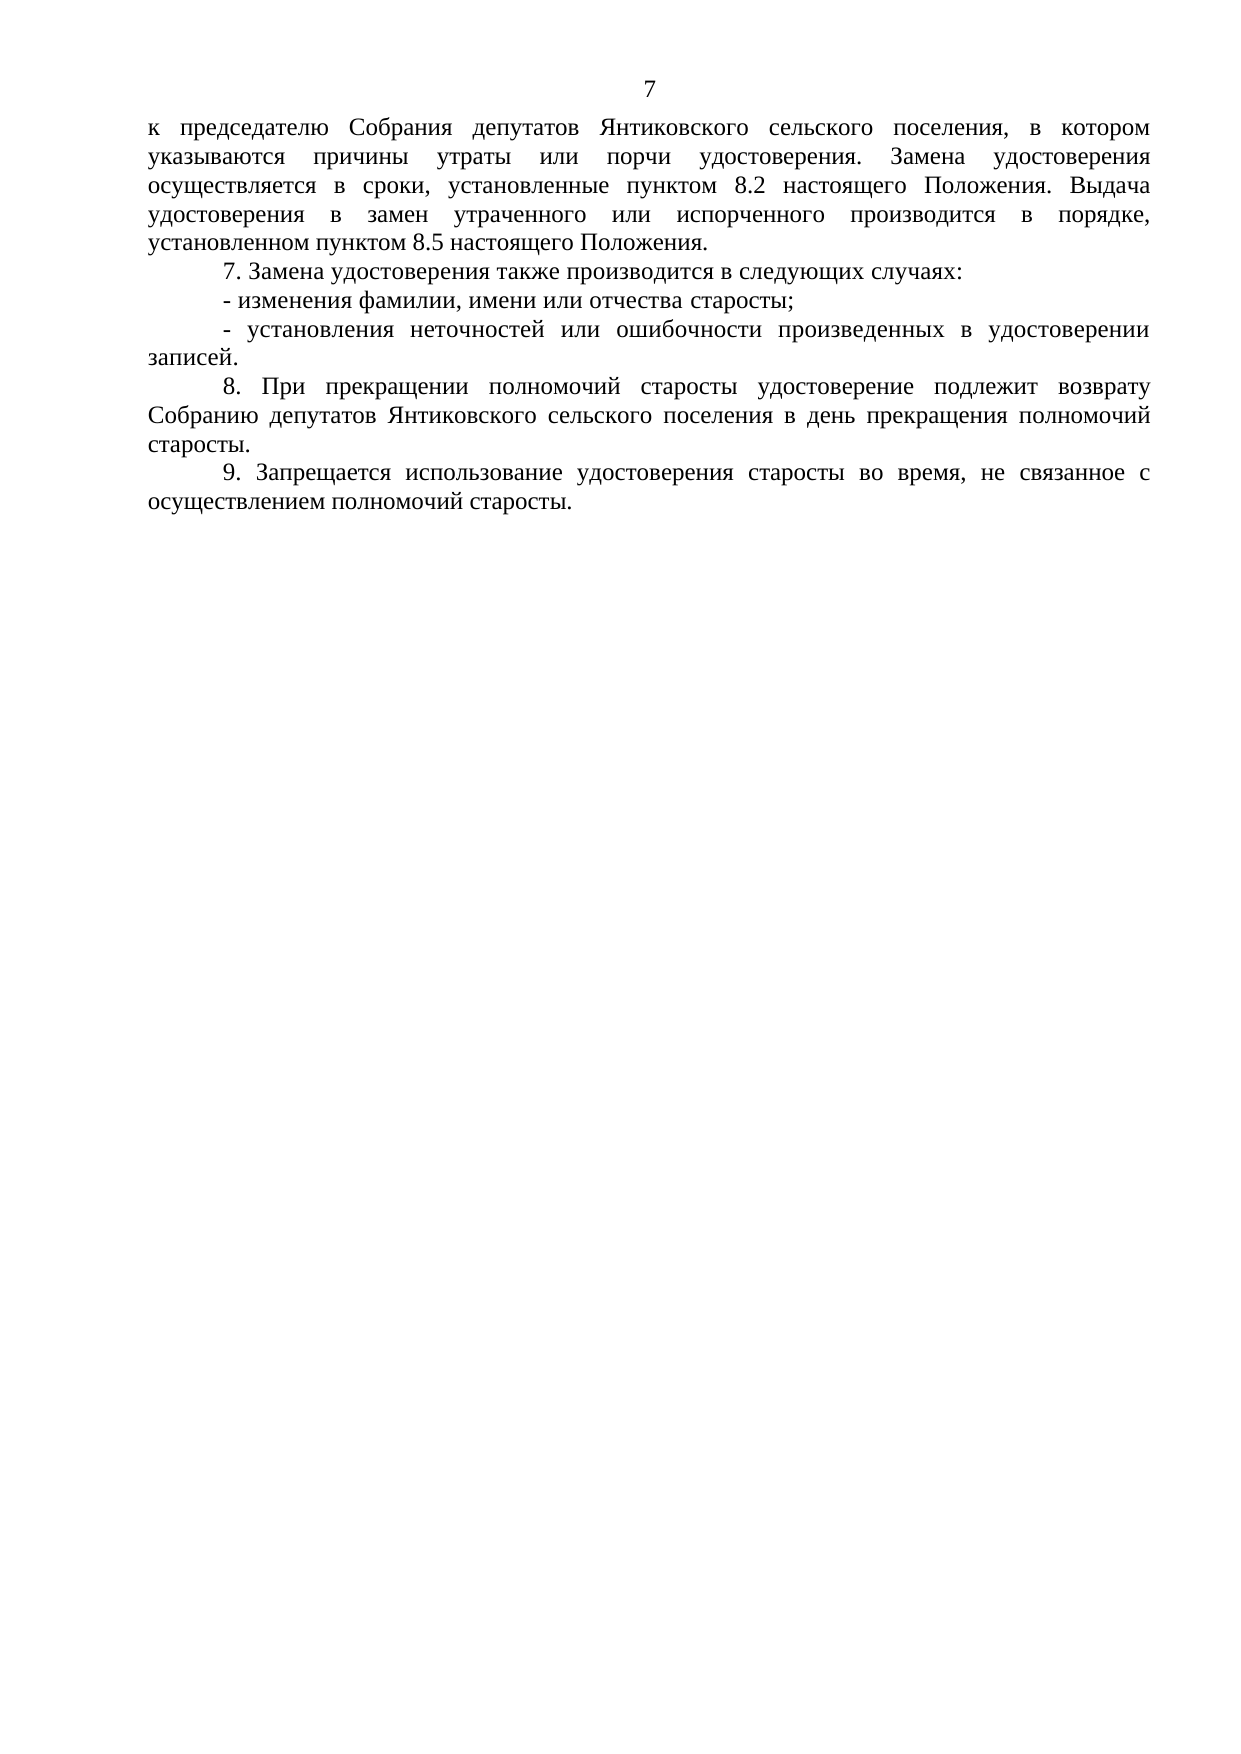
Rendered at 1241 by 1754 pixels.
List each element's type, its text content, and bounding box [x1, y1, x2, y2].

text 7. Замена удостоверения также производится в следующих случаях: [148, 256, 1152, 285]
text 8. При прекращении полномочий старосты удостоверение подлежит возврату Собранию депутатов Янтиковского сельского поселения в день прекращения полномочий старосты. [148, 371, 1152, 457]
text 9. Запрещается использование удостоверения старосты во время, не связанное с осуществлением полномочий старосты. [148, 457, 1152, 515]
text - установления неточностей или ошибочности произведенных в удостоверении записей. [148, 314, 1152, 371]
text - изменения фамилии, имени или отчества старосты; [148, 285, 1152, 314]
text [148, 112, 1152, 256]
